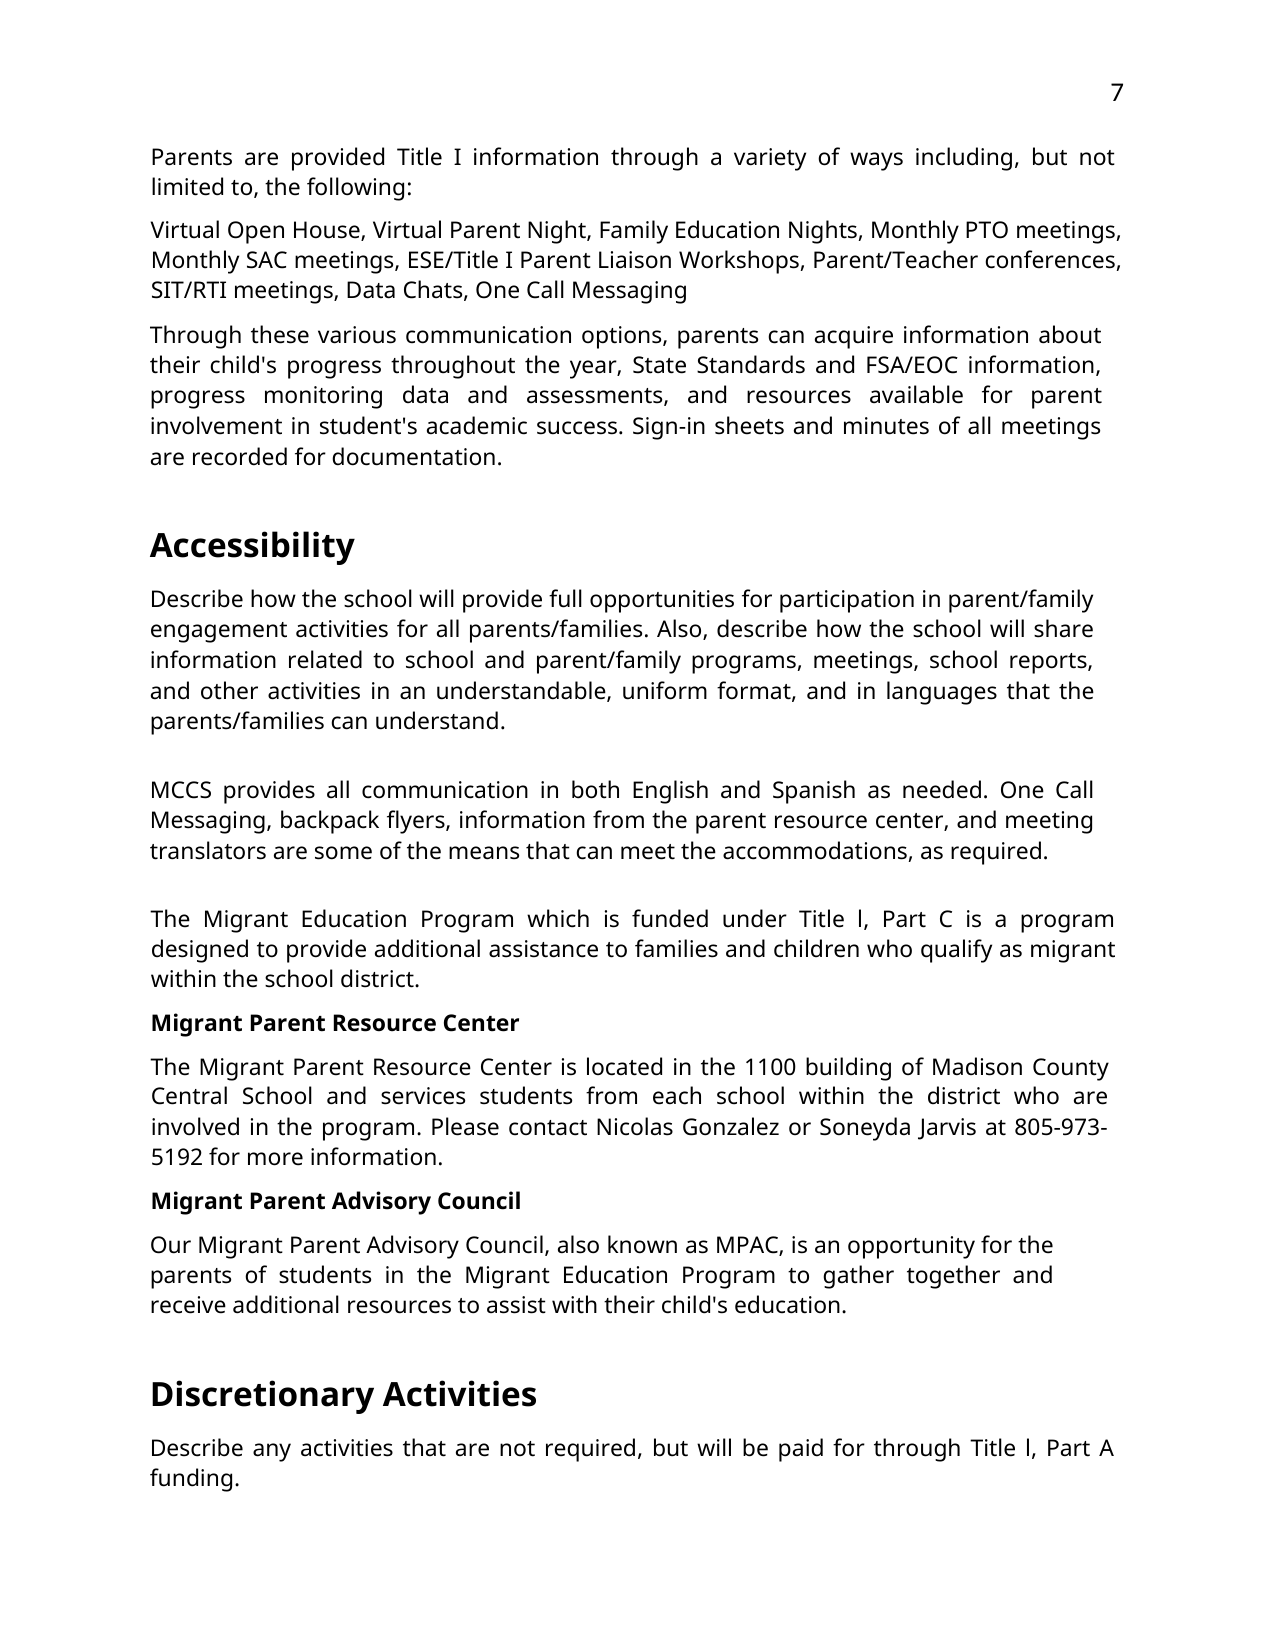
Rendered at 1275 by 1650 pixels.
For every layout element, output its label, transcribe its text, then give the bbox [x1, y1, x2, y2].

text MCCS provides all communication in both English and Spanish as needed. One Call Messaging, backpack flyers, information from the parent resource center, and meeting translators are some of the means that can meet the accommodations, as required. [149, 774, 1095, 866]
text Describe any activities that are not required, but will be paid for through Title l, Part A funding. [149, 1432, 1116, 1493]
text Parents are provided Title I information through a variety of ways including, but not limited to, the following: [150, 141, 1116, 202]
subtitle Accessibility [149, 522, 1124, 567]
text Through these various communication options, parents can acquire information about their child's progress throughout the year, State Standards and FSA/EOC information, progress monitoring data and assessments, and resources available for parent involvement in student's academic success. Sign-in sheets and minutes of all meetings are recorded for documentation. [149, 319, 1103, 472]
text The Migrant Education Program which is funded under Title l, Part C is a program designed to provide additional assistance to families and children who qualify as migrant within the school district. [150, 903, 1116, 994]
text Describe how the school will provide full opportunities for participation in parent/family engagement activities for all parents/families. Also, describe how the school will share information related to school and parent/family programs, meetings, school reports, and other activities in an understandable, uniform format, and in languages that the parents/families can understand. [149, 583, 1095, 737]
text Migrant Parent Resource Center [150, 1007, 1116, 1038]
text Migrant Parent Advisory Council [150, 1185, 1116, 1216]
subtitle Discretionary Activities [149, 1371, 1124, 1416]
text Our Migrant Parent Advisory Council, also known as MPAC, is an opportunity for the parents of students in the Migrant Education Program to gather together and receive additional resources to assist with their child's education. [149, 1229, 1055, 1321]
text The Migrant Parent Resource Center is located in the 1100 building of Madison County Central School and services students from each school within the district who are involved in the program. Please contact Nicolas Gonzalez or Soneyda Jarvis at 805-973-5192 for more information. [150, 1051, 1110, 1172]
text Virtual Open House, Virtual Parent Night, Family Education Nights, Monthly PTO meetings, Monthly SAC meetings, ESE/Title I Parent Liaison Workshops, Parent/Teacher conferences, SIT/RTI meetings, Data Chats, One Call Messaging [150, 215, 1123, 306]
